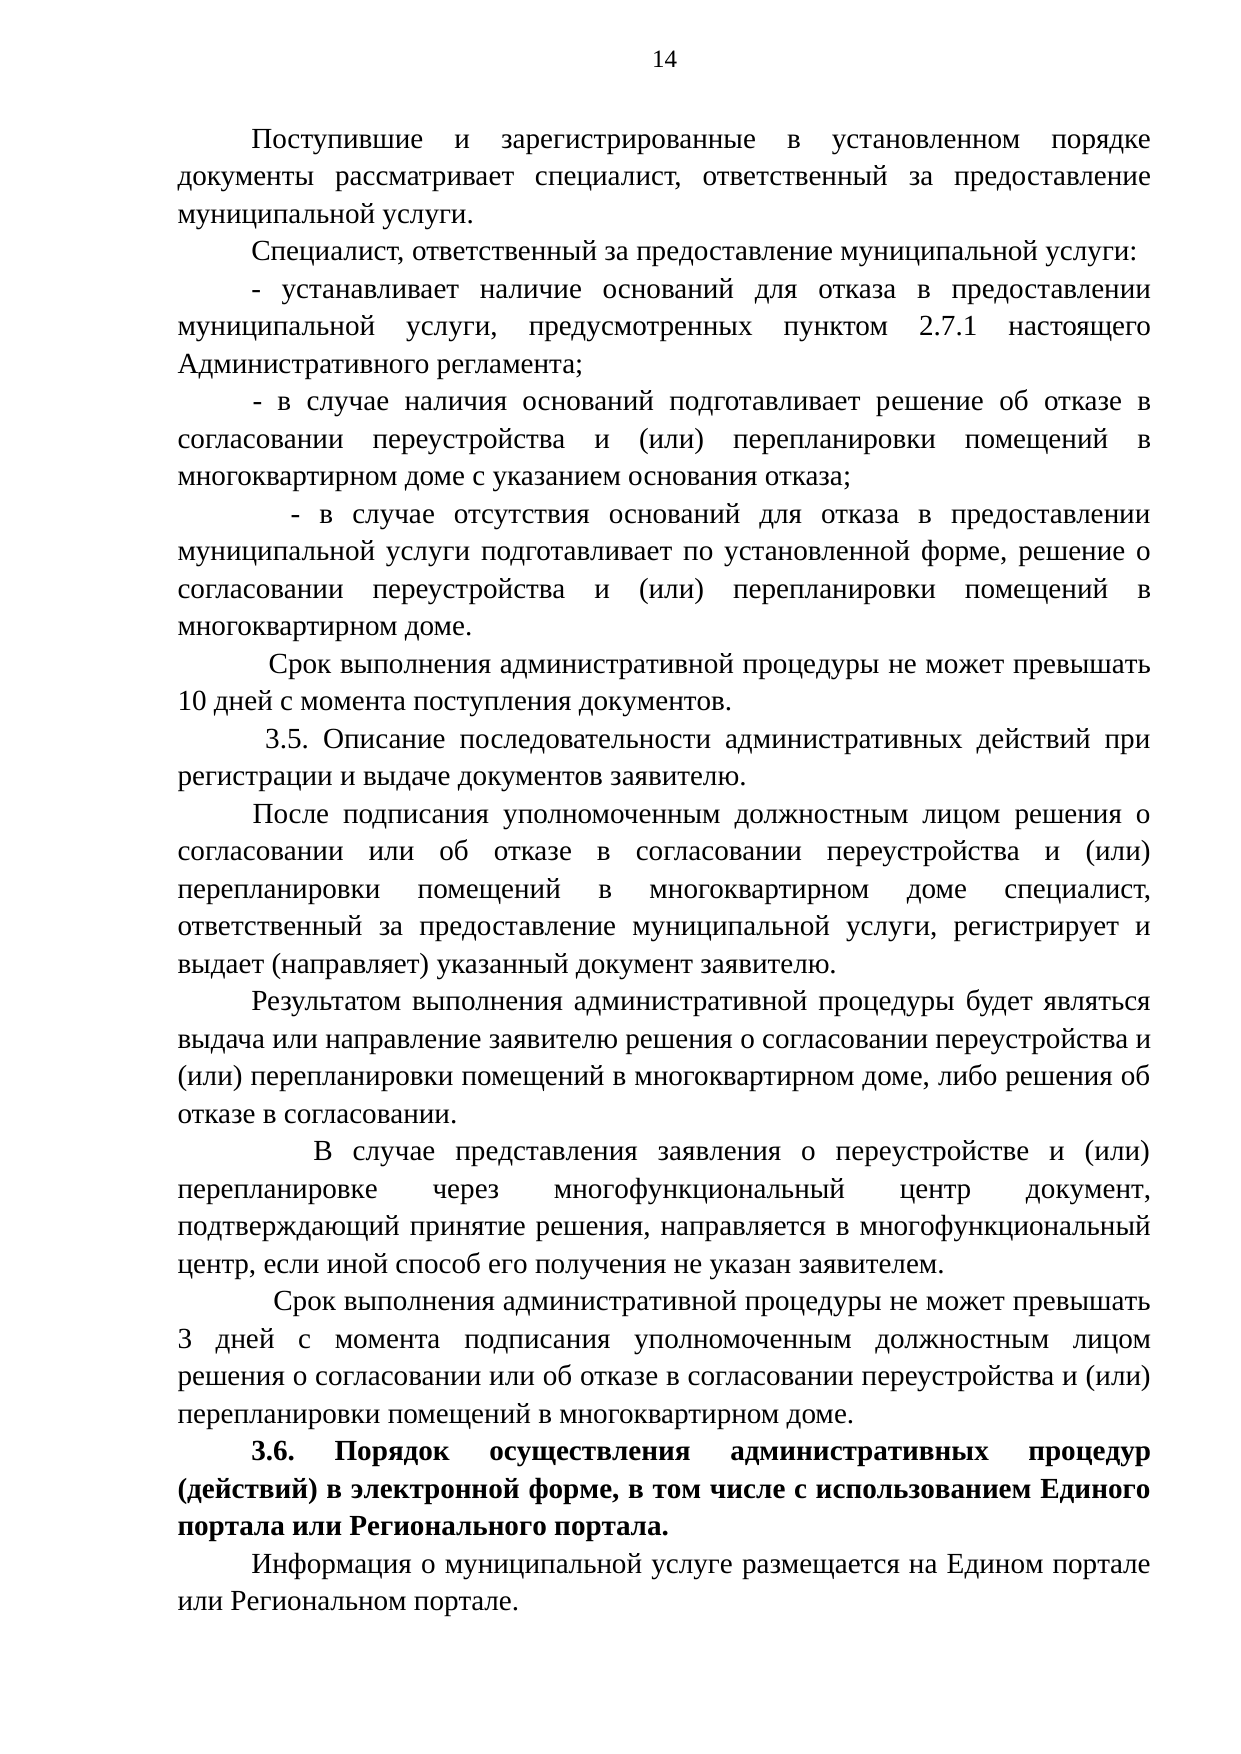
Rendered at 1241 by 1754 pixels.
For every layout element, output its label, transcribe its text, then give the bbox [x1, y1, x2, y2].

text Результатом выполнения административной процедуры будет являться выдача или направление заявителю решения о согласовании переустройства и (или) перепланировки помещений в многоквартирном доме, либо решения об отказе в согласовании. [177, 981, 1152, 1131]
text - устанавливает наличие оснований для отказа в предоставлении муниципальной услуги, предусмотренных пунктом 2.7.1 настоящего Административного регламента; [177, 268, 1152, 381]
text 3.6. Порядок осуществления административных процедур (действий) в электронной форме, в том числе с использованием Единого портала или Регионального портала. [177, 1431, 1152, 1543]
text - в случае наличия оснований подготавливает решение об отказе в согласовании переустройства и (или) перепланировки помещений в многоквартирном доме с указанием основания отказа; [177, 381, 1152, 493]
text 3.5. Описание последовательности административных действий при регистрации и выдаче документов заявителю. [177, 718, 1152, 793]
text Специалист, ответственный за предоставление муниципальной услуги: [177, 231, 1152, 268]
text - в случае отсутствия оснований для отказа в предоставлении муниципальной услуги подготавливает по установленной форме, решение о согласовании переустройства и (или) перепланировки помещений в многоквартирном доме. [177, 493, 1152, 643]
text Информация о муниципальной услуге размещается на Едином портале или Региональном портале. [177, 1543, 1152, 1618]
text После подписания уполномоченным должностным лицом решения о согласовании или об отказе в согласовании переустройства и (или) перепланировки помещений в многоквартирном доме специалист, ответственный за предоставление муниципальной услуги, регистрирует и выдает (направляет) указанный документ заявителю. [177, 793, 1152, 981]
text Поступившие и зарегистрированные в установленном порядке документы рассматривает специалист, ответственный за предоставление муниципальной услуги. [177, 118, 1152, 231]
text В случае представления заявления о переустройстве и (или) перепланировке через многофункциональный центр документ, подтверждающий принятие решения, направляется в многофункциональный центр, если иной способ его получения не указан заявителем. [177, 1131, 1152, 1281]
text Срок выполнения административной процедуры не может превышать 3 дней с момента подписания уполномоченным должностным лицом решения о согласовании или об отказе в согласовании переустройства и (или) перепланировки помещений в многоквартирном доме. [177, 1281, 1152, 1431]
text Срок выполнения административной процедуры не может превышать 10 дней с момента поступления документов. [177, 643, 1152, 718]
